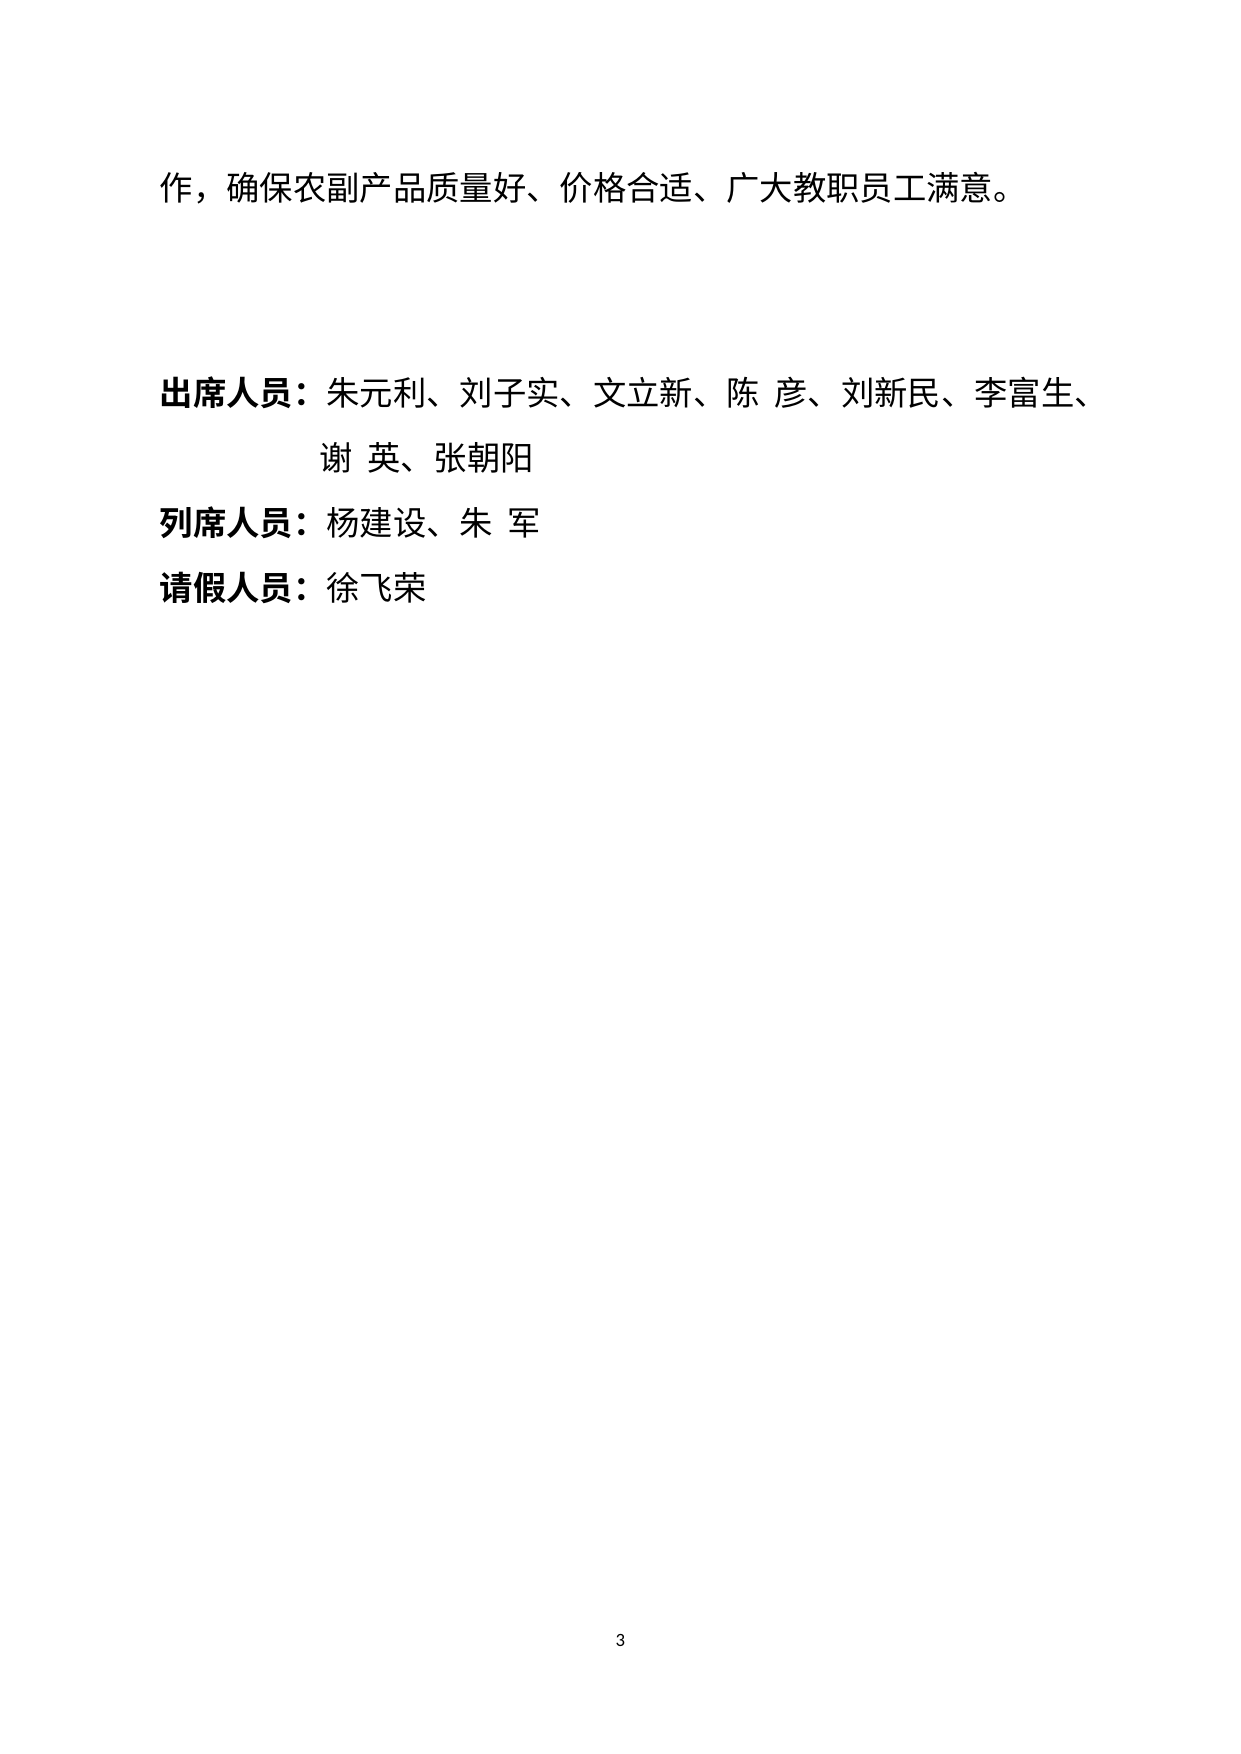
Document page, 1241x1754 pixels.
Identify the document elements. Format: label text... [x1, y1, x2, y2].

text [159, 162, 1081, 210]
text 列席人员：杨建设、朱 军 [159, 488, 1081, 553]
text 谢 英、张朝阳 [269, 423, 1081, 488]
text 请假人员：徐飞荣 [159, 553, 1081, 618]
text 出席人员：朱元利、刘子实、文立新、陈 彦、刘新民、李富生、 [159, 358, 1081, 423]
